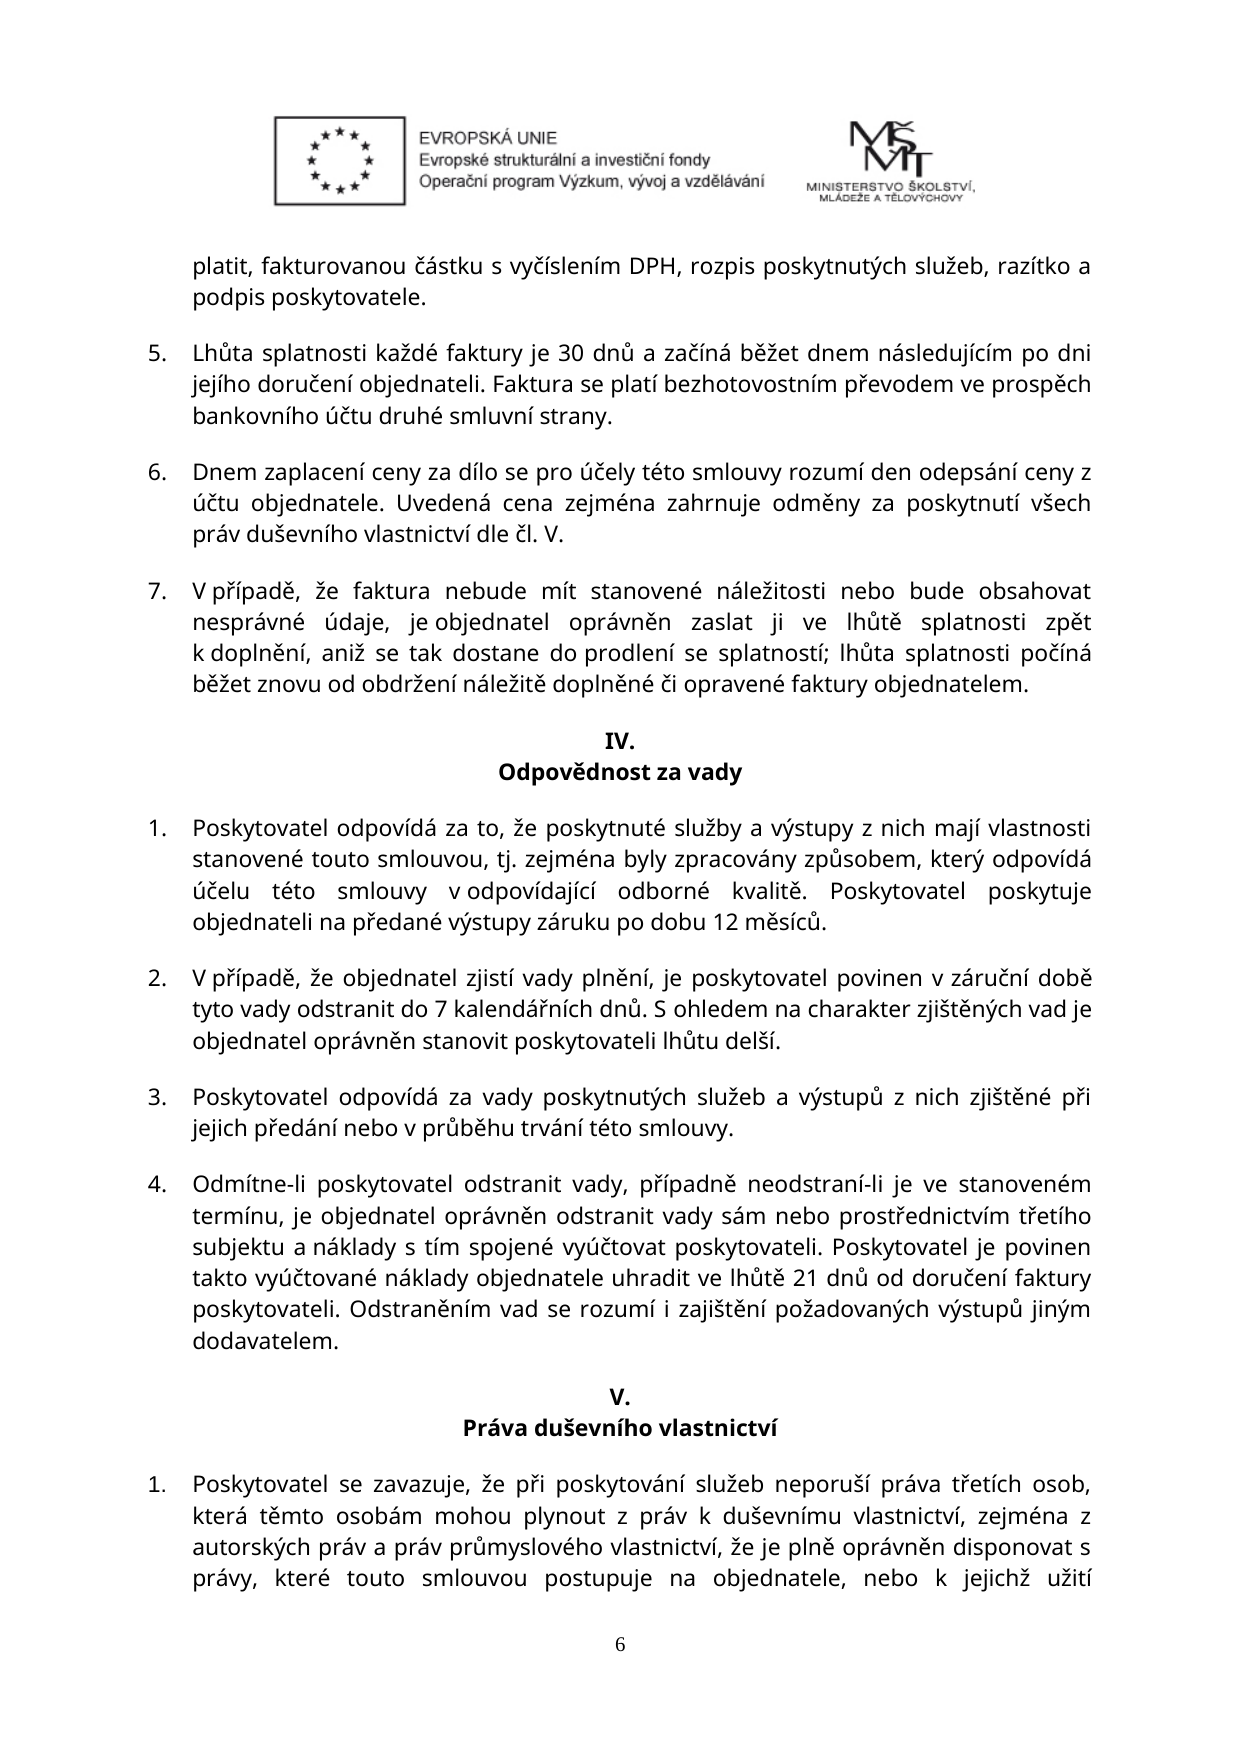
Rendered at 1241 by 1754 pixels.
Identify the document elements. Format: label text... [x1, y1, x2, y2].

list Poskytovatel odpovídá za to, že poskytnuté služby a výstupy z nich mají vlastnosti stanovené touto smlouvou, tj. zejména byly zpracovány způsobem, který odpovídá účelu této smlouvy v odpovídající odborné kvalitě. Poskytovatel poskytuje objednateli na předané výstupy záruku po dobu 12 měsíců. [148, 812, 1093, 937]
picture [227, 73, 1013, 250]
text Odpovědnost za vady [148, 756, 1093, 787]
text Práva duševního vlastnictví [148, 1412, 1093, 1443]
list Dnem zaplacení ceny za dílo se pro účely této smlouvy rozumí den odepsání ceny z účtu objednatele. Uvedená cena zejména zahrnuje odměny za poskytnutí všech práv duševního vlastnictví dle čl. V. [148, 456, 1093, 549]
list V případě, že faktura nebude mít stanovené náležitosti nebo bude obsahovat nesprávné údaje, je objednatel oprávněn zaslat ji ve lhůtě splatnosti zpět k doplnění, aniž se tak dostane do prodlení se splatností; lhůta splatnosti počíná běžet znovu od obdržení náležitě doplněné či opravené faktury objednatelem. [148, 574, 1093, 699]
list Poskytovatel odpovídá za vady poskytnutých služeb a výstupů z nich zjištěné při jejich předání nebo v průběhu trvání této smlouvy. [148, 1081, 1093, 1143]
list V případě, že objednatel zjistí vady plnění, je poskytovatel povinen v záruční době tyto vady odstranit do 7 kalendářních dnů. S ohledem na charakter zjištěných vad je objednatel oprávněn stanovit poskytovateli lhůtu delší. [148, 962, 1093, 1056]
list Lhůta splatnosti každé faktury je 30 dnů a začíná běžet dnem následujícím po dni jejího doručení objednateli. Faktura se platí bezhotovostním převodem ve prospěch bankovního účtu druhé smluvní strany. [148, 337, 1093, 431]
text V. [148, 1381, 1093, 1412]
list Odmítne-li poskytovatel odstranit vady, případně neodstraní-li je ve stanoveném termínu, je objednatel oprávněn odstranit vady sám nebo prostřednictvím třetího subjektu a náklady s tím spojené vyúčtovat poskytovateli. Poskytovatel je povinen takto vyúčtované náklady objednatele uhradit ve lhůtě 21 dnů od doručení faktury poskytovateli. Odstraněním vad se rozumí i zajištění požadovaných výstupů jiným dodavatelem. [148, 1168, 1093, 1356]
text IV. [148, 724, 1093, 756]
